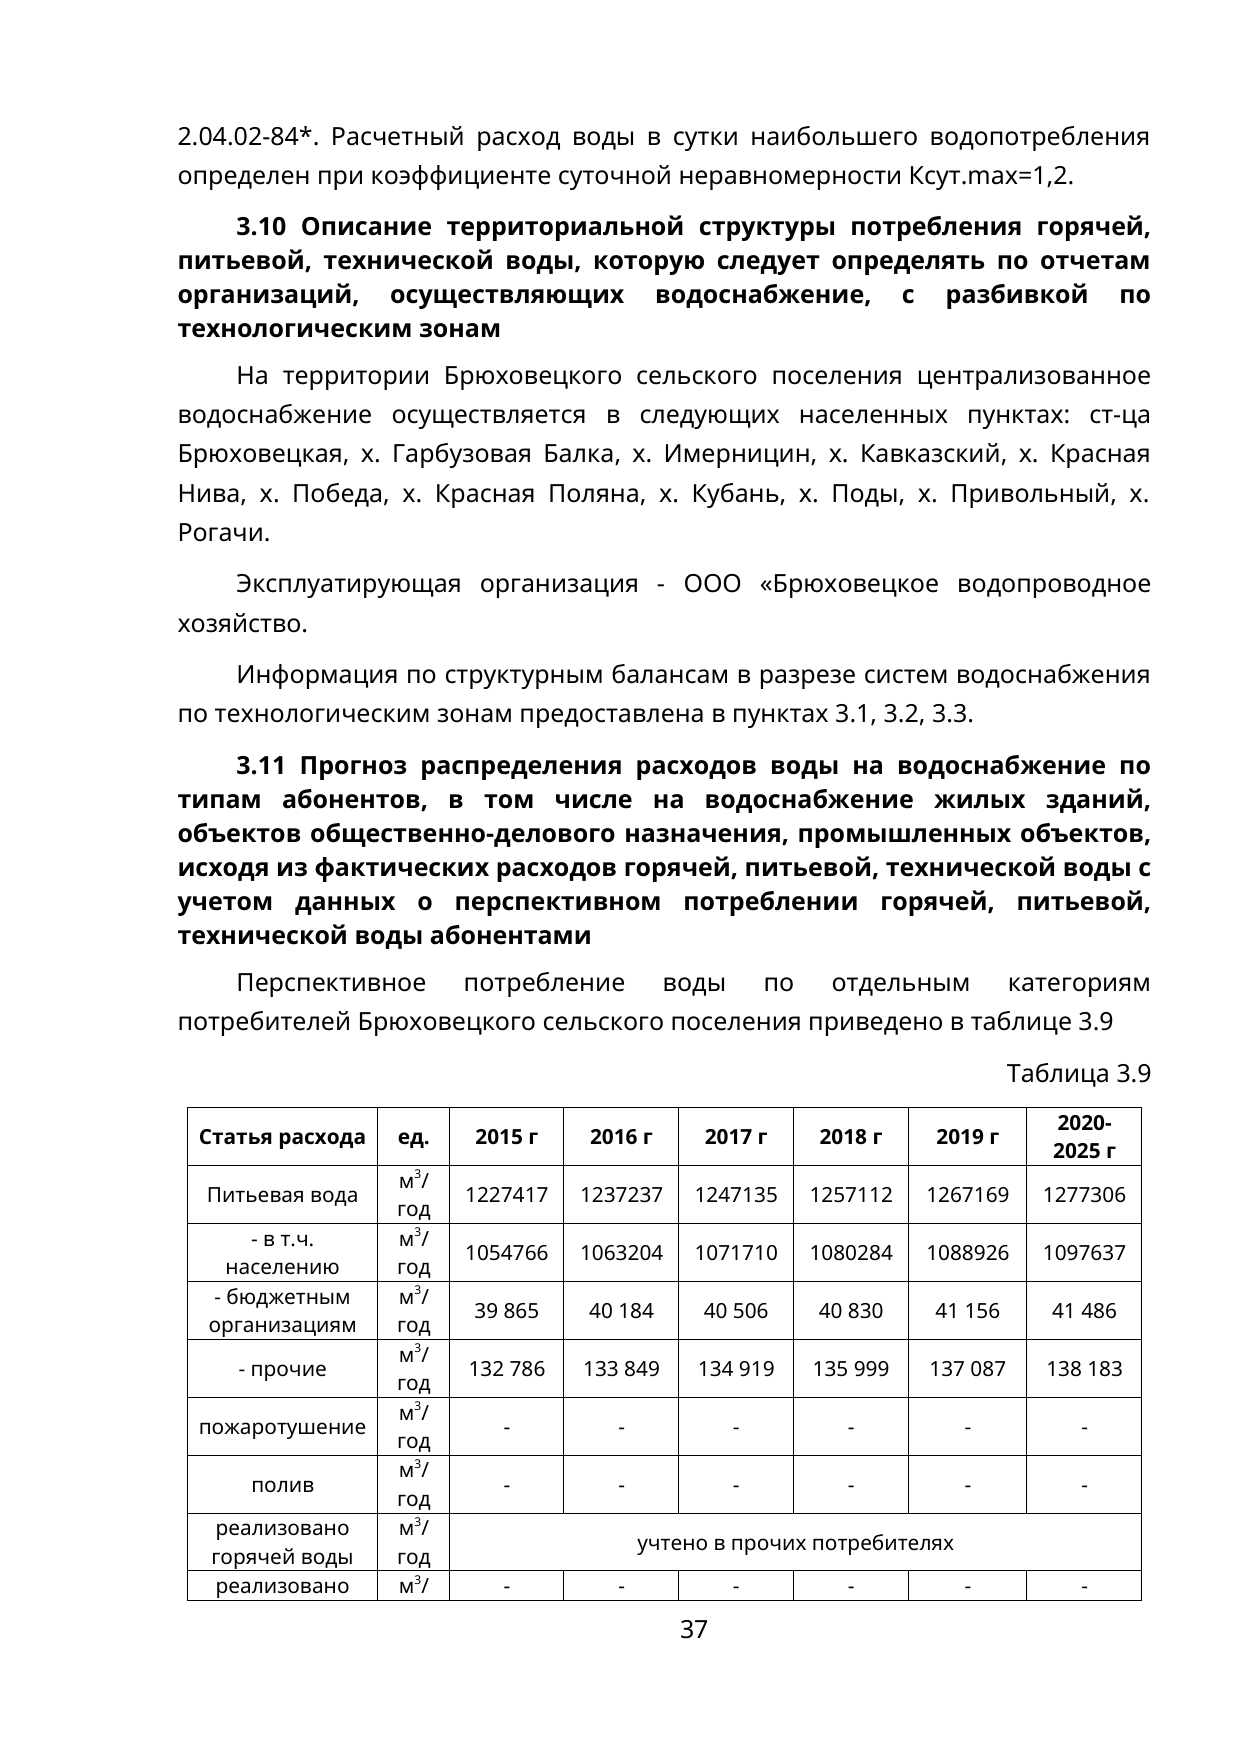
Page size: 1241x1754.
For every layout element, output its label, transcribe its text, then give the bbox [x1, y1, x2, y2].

table_cell - [450, 1571, 563, 1600]
table_cell - [1027, 1571, 1141, 1600]
table_cell - [679, 1456, 793, 1512]
table_cell 40 830 [794, 1282, 908, 1339]
table_cell 137 087 [909, 1340, 1026, 1397]
table_cell 1267169 [909, 1166, 1026, 1223]
text Таблица 3.9 [177, 1055, 1152, 1089]
table_cell 41 486 [1027, 1282, 1141, 1339]
table_cell 1227417 [450, 1166, 563, 1223]
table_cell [188, 1571, 377, 1600]
table_cell м3/ год [378, 1282, 449, 1339]
table_cell 135 999 [794, 1340, 908, 1397]
table_header 2017 г [679, 1108, 793, 1165]
table_cell - [564, 1571, 678, 1600]
table_cell - [564, 1456, 678, 1512]
table_cell 1088926 [909, 1224, 1026, 1281]
table_cell 1071710 [679, 1224, 793, 1281]
table_cell 1277306 [1027, 1166, 1141, 1223]
table_cell м3/ год [378, 1340, 449, 1397]
table_cell 134 919 [679, 1340, 793, 1397]
table_cell Питьевая вода [188, 1166, 377, 1223]
table_header 2018 г [794, 1108, 908, 1165]
table_cell - [909, 1398, 1026, 1454]
table_cell 1097637 [1027, 1224, 1141, 1281]
table_cell учтено в прочих потребителях [450, 1514, 1141, 1570]
table_cell м3/ год [378, 1571, 449, 1600]
table_cell - [1027, 1456, 1141, 1512]
table_cell 1257112 [794, 1166, 908, 1223]
table_header ед. [378, 1108, 449, 1165]
text Перспективное потребление воды по отдельным категориям потребителей Брюховецкого сельского поселения приведено в таблице 3.9 [177, 964, 1152, 1038]
table_cell 39 865 [450, 1282, 563, 1339]
table_cell 1063204 [564, 1224, 678, 1281]
table_cell - [794, 1571, 908, 1600]
table_cell - в т.ч. населению [188, 1224, 377, 1281]
table_cell - бюджетным организациям [188, 1282, 377, 1339]
table_cell 138 183 [1027, 1340, 1141, 1397]
text Эксплуатирующая организация - ООО «Брюховецкое водопроводное хозяйство. [177, 566, 1152, 639]
table_cell - [679, 1398, 793, 1454]
table_cell 1247135 [679, 1166, 793, 1223]
table_cell - [450, 1456, 563, 1512]
table_cell 40 506 [679, 1282, 793, 1339]
table_cell полив [188, 1456, 377, 1512]
table_cell - [1027, 1398, 1141, 1454]
table_cell 1054766 [450, 1224, 563, 1281]
table_cell м3/ год [378, 1224, 449, 1281]
table_header 2019 г [909, 1108, 1026, 1165]
table_cell м3/ год [378, 1166, 449, 1223]
table_header Статья расхода [188, 1108, 377, 1165]
table_cell 41 156 [909, 1282, 1026, 1339]
table_cell реализовано горячей воды [188, 1514, 377, 1570]
text Информация по структурным балансам в разрезе систем водоснабжения по технологическим зонам предоставлена в пунктах 3.1, 3.2, 3.3. [177, 657, 1152, 730]
table_cell - [679, 1571, 793, 1600]
table_cell 40 184 [564, 1282, 678, 1339]
subtitle 3.10 Описание территориальной структуры потребления горячей, питьевой, технической воды, которую следует определять по отчетам организаций, осуществляющих водоснабжение, с разбивкой по технологическим зонам [177, 209, 1152, 345]
table_cell 1237237 [564, 1166, 678, 1223]
table_cell 1080284 [794, 1224, 908, 1281]
table_cell - [794, 1398, 908, 1454]
table_cell - [909, 1571, 1026, 1600]
table_cell - [450, 1398, 563, 1454]
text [177, 118, 1152, 191]
table_cell - [909, 1456, 1026, 1512]
table_cell 132 786 [450, 1340, 563, 1397]
subtitle 3.11 Прогноз распределения расходов воды на водоснабжение по типам абонентов, в том числе на водоснабжение жилых зданий, объектов общественно-делового назначения, промышленных объектов, исходя из фактических расходов горячей, питьевой, технической воды с учетом данных о перспективном потреблении горячей, питьевой, технической воды абонентами [177, 748, 1152, 952]
table_cell - [564, 1398, 678, 1454]
table_cell м3/ год [378, 1398, 449, 1454]
table_cell 133 849 [564, 1340, 678, 1397]
table_header 2015 г [450, 1108, 563, 1165]
table_cell м3/ год [378, 1456, 449, 1512]
text На территории Брюховецкого сельского поселения централизованное водоснабжение осуществляется в следующих населенных пунктах: ст-ца Брюховецкая, х. Гарбузовая Балка, х. Имерницин, х. Кавказский, х. Красная Нива, х. Победа, х. Красная Поляна, х. Кубань, х. Поды, х. Привольный, х. Рогачи. [177, 358, 1152, 548]
table_cell - прочие [188, 1340, 377, 1397]
table_header 2020-2025 г [1027, 1108, 1141, 1165]
table_cell - [794, 1456, 908, 1512]
table_cell м3/ год [378, 1514, 449, 1570]
table_header 2016 г [564, 1108, 678, 1165]
table_cell пожаротушение [188, 1398, 377, 1454]
